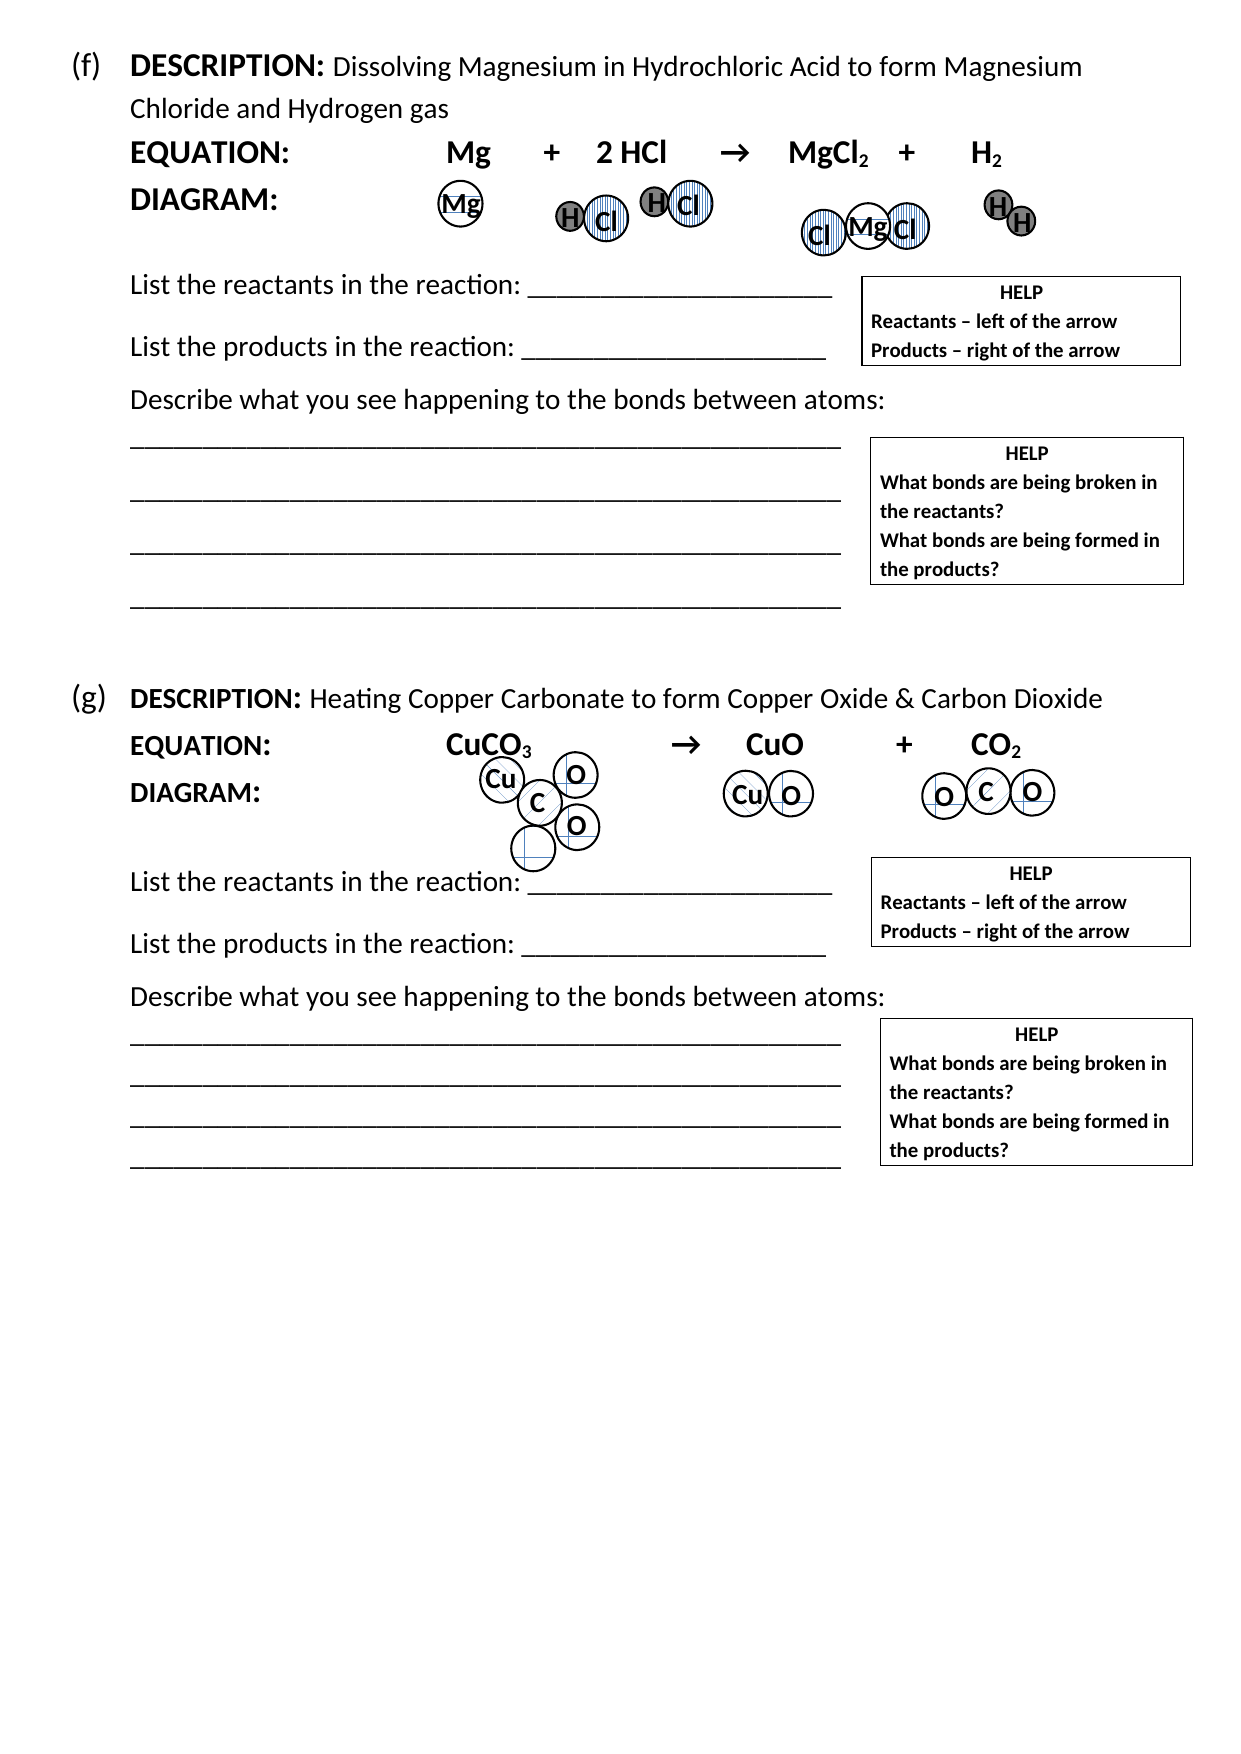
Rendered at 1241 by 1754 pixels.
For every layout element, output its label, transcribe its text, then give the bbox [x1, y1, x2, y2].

list EQUATION: Mg + 2 HCl → MgCl2 + H2 [130, 131, 1166, 172]
list DIAGRAM: [798, 770, 976, 811]
list List the reactants in the reaction: _____________________ [130, 266, 1166, 301]
text List the reactants in the reaction: _____________________ [71, 863, 865, 899]
list EQUATION: CuCO3 → CuO + CO2 [130, 723, 1166, 764]
list DESCRIPTION: Dissolving Magnesium in Hydrochloric Acid to form Magnesium Chloride and Hydrogen gas [71, 44, 1166, 126]
list DESCRIPTION: Heating Copper Carbonate to form Copper Oxide & Carbon Dioxide [71, 676, 1166, 717]
text List the products in the reaction: _____________________ [130, 925, 842, 961]
list Describe what you see happening to the bonds between atoms: [130, 978, 1166, 1014]
list Describe what you see happening to the bonds between atoms: [130, 381, 1166, 417]
text List the products in the reaction: _____________________ [130, 328, 842, 363]
list DIAGRAM: [562, 770, 738, 811]
list DIAGRAM: [130, 178, 1166, 219]
list DIAGRAM: [130, 770, 517, 811]
list DIAGRAM: [754, 770, 784, 786]
list DIAGRAM: [1042, 770, 1166, 811]
